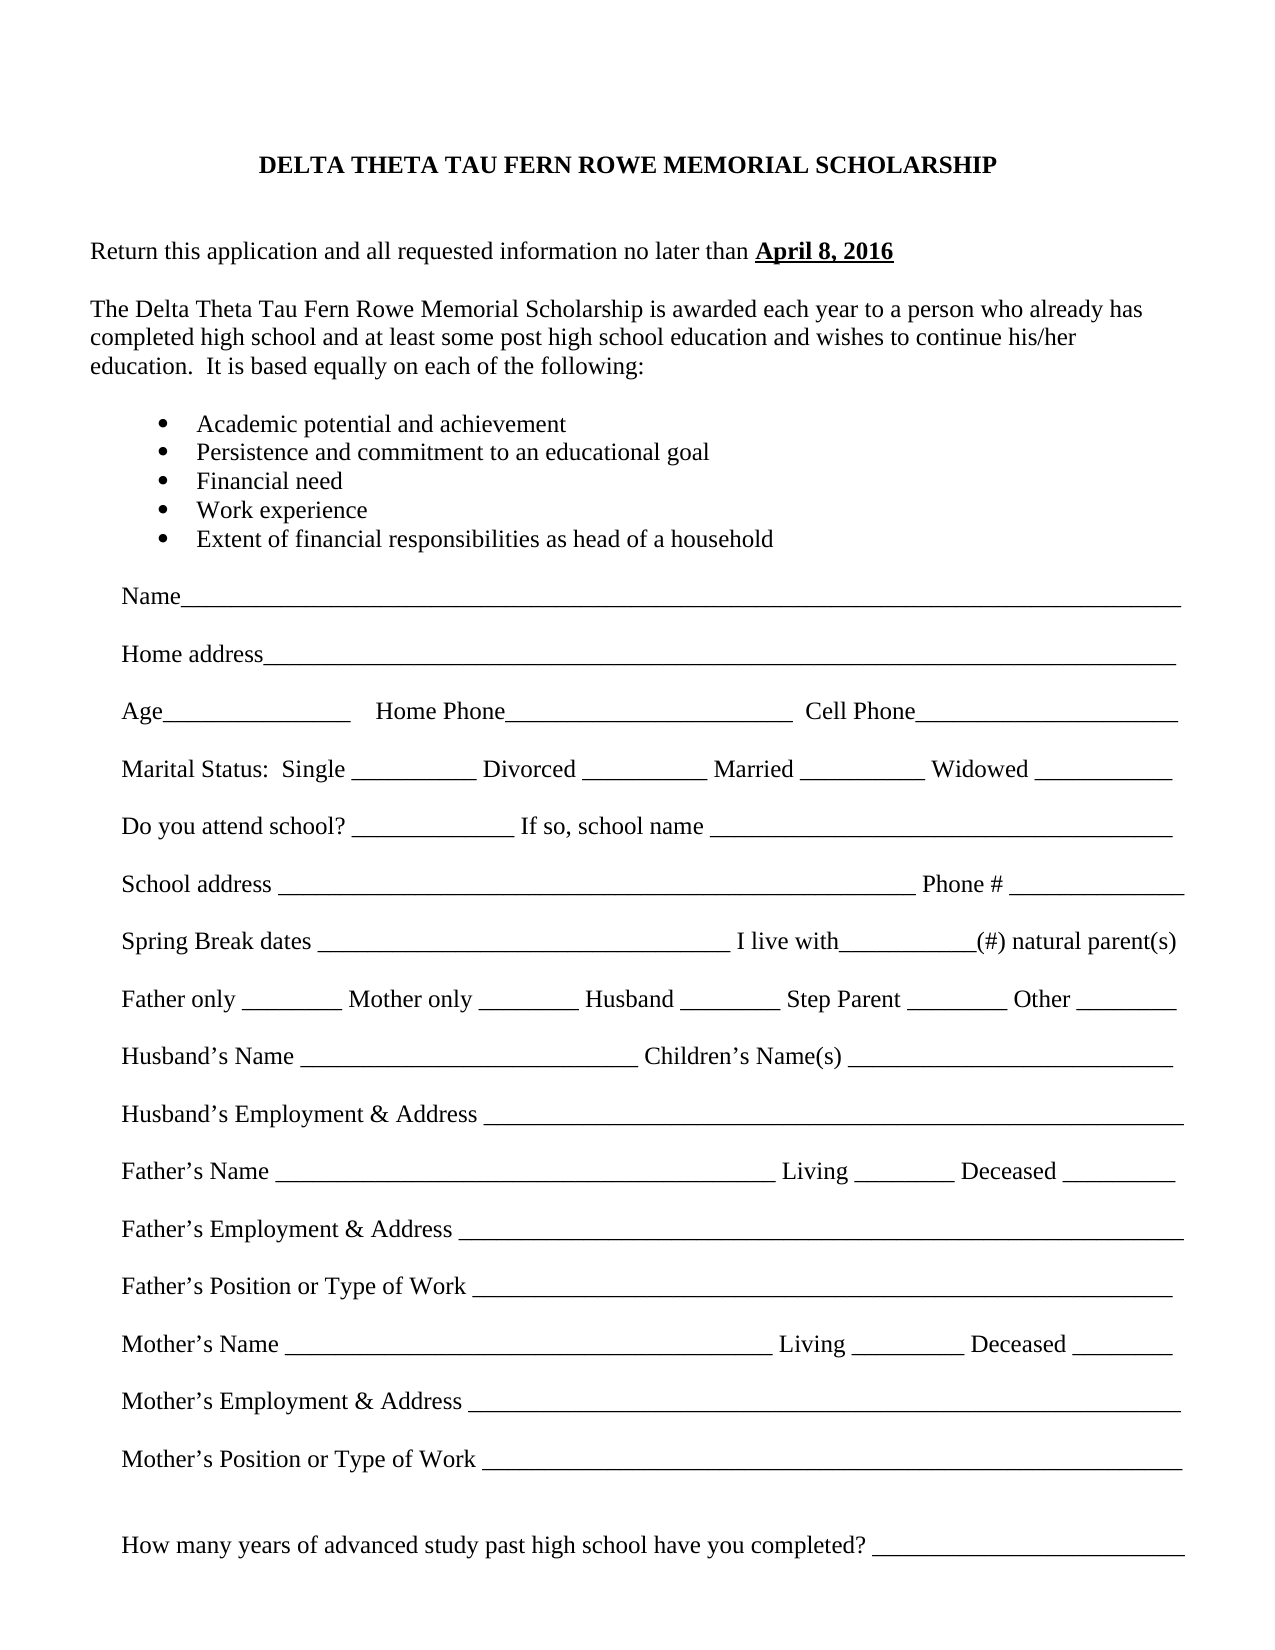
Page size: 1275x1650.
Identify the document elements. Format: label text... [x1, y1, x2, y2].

text Husband’s Name ___________________________ Children’s Name(s) __________________________ [121, 1041, 1185, 1070]
text Mother’s Position or Type of Work ________________________________________________________ [121, 1444, 1185, 1472]
text Father’s Position or Type of Work ________________________________________________________ [121, 1271, 1185, 1300]
text Home address_________________________________________________________________________ [121, 639, 1185, 667]
text Husband’s Employment & Address ________________________________________________________ [121, 1099, 1185, 1127]
text Age_______________ Home Phone_______________________ Cell Phone_____________________ [121, 696, 1185, 725]
text Do you attend school? _____________ If so, school name _____________________________________ [121, 811, 1185, 840]
text Father’s Employment & Address __________________________________________________________ [121, 1214, 1185, 1242]
text Spring Break dates _________________________________ I live with___________(#) natural parent(s) [121, 926, 1185, 955]
list Extent of financial responsibilities as head of a household [159, 524, 1185, 552]
text Father only ________ Mother only ________ Husband ________ Step Parent ________ Other ________ [121, 984, 1185, 1012]
text Return this application and all requested information no later than April 8, 2016 [90, 236, 1185, 265]
text Name________________________________________________________________________________ [121, 581, 1185, 610]
list Financial need [159, 466, 1185, 495]
text The Delta Theta Tau Fern Rowe Memorial Scholarship is awarded each year to a person who already has completed high school and at least some post high school education and wishes to continue his/her education. It is based equally on each of the following: [90, 294, 1185, 380]
list Academic potential and achievement [159, 409, 1185, 437]
text DELTA THETA TAU FERN ROWE MEMORIAL SCHOLARSHIP [90, 150, 1185, 179]
text School address ___________________________________________________ Phone # ______________ [121, 869, 1185, 897]
text Mother’s Name _______________________________________ Living _________ Deceased ________ [121, 1329, 1185, 1357]
text Father’s Name ________________________________________ Living ________ Deceased _________ [121, 1156, 1185, 1185]
text Marital Status: Single __________ Divorced __________ Married __________ Widowed ___________ [121, 754, 1185, 782]
list Work experience [159, 495, 1185, 524]
list Persistence and commitment to an educational goal [159, 437, 1185, 466]
text Mother’s Employment & Address _________________________________________________________ [121, 1386, 1185, 1415]
text How many years of advanced study past high school have you completed? _________________________ [90, 1530, 1185, 1559]
